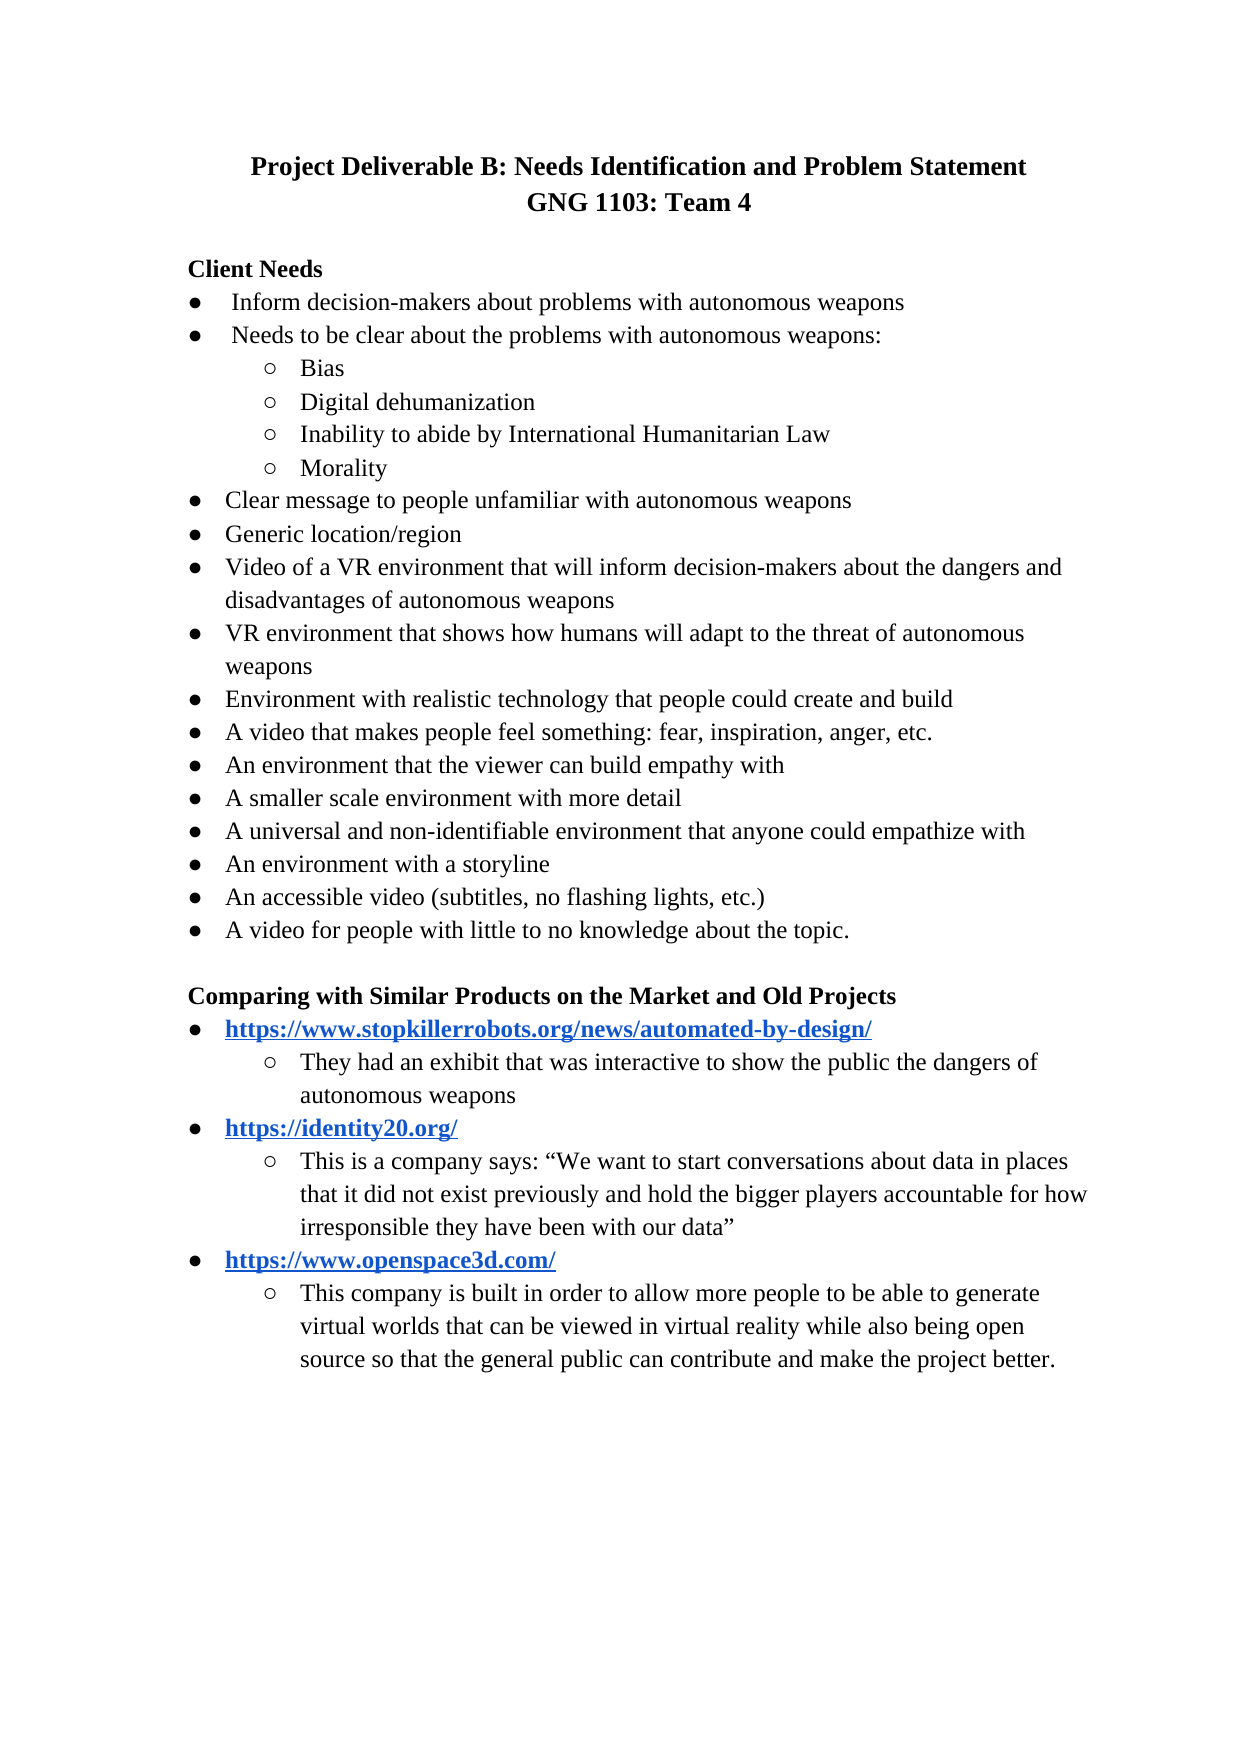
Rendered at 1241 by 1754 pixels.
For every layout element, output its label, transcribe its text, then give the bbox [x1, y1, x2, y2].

list A smaller scale environment with more detail [187, 783, 1090, 812]
list A universal and non-identifiable environment that anyone could empathize with [187, 816, 1090, 844]
list Clear message to people unfamiliar with autonomous weapons [187, 486, 1090, 514]
list Generic location/region [187, 519, 1090, 547]
list Needs to be clear about the problems with autonomous weapons: [187, 321, 1090, 349]
subtitle https://www.openspace3d.com/ [187, 1245, 1090, 1274]
list VR environment that shows how humans will adapt to the threat of autonomous weapons [187, 618, 1090, 679]
list An accessible video (subtitles, no flashing lights, etc.) [187, 882, 1090, 911]
list Inability to abide by International Humanitarian Law [262, 419, 1090, 448]
subtitle https://www.stopkillerrobots.org/news/automated-by-design/ [187, 1014, 1090, 1043]
list Digital dehumanization [262, 387, 1090, 415]
subtitle This company is built in order to allow more people to be able to generate virtual worlds that can be viewed in virtual reality while also being open source so that the general public can contribute and make the project better. [262, 1278, 1090, 1406]
list Bias [262, 353, 1090, 382]
text GNG 1103: Team 4 [187, 186, 1090, 217]
list Environment with realistic technology that people could create and build [187, 684, 1090, 712]
subtitle Comparing with Similar Products on the Market and Old Projects [187, 981, 1090, 1010]
subtitle https://identity20.org/ [187, 1113, 1090, 1142]
list A video that makes people feel something: fear, inspiration, anger, etc. [187, 717, 1090, 746]
list A video for people with little to no knowledge about the topic. [187, 915, 1090, 944]
list Morality [262, 453, 1090, 481]
text Project Deliverable B: Needs Identification and Problem Statement [187, 150, 1090, 181]
subtitle This is a company says: “We want to start conversations about data in places that it did not exist previously and hold the bigger players accountable for how irresponsible they have been with our data” [262, 1146, 1090, 1241]
subtitle They had an exhibit that was interactive to show the public the dangers of autonomous weapons [262, 1047, 1090, 1109]
list Inform decision-makers about problems with autonomous weapons [187, 287, 1090, 316]
subtitle Client Needs [187, 254, 1090, 283]
list Video of a VR environment that will inform decision-makers about the dangers and disadvantages of autonomous weapons [187, 552, 1090, 613]
list An environment that the viewer can build empathy with [187, 750, 1090, 778]
list An environment with a storyline [187, 849, 1090, 878]
